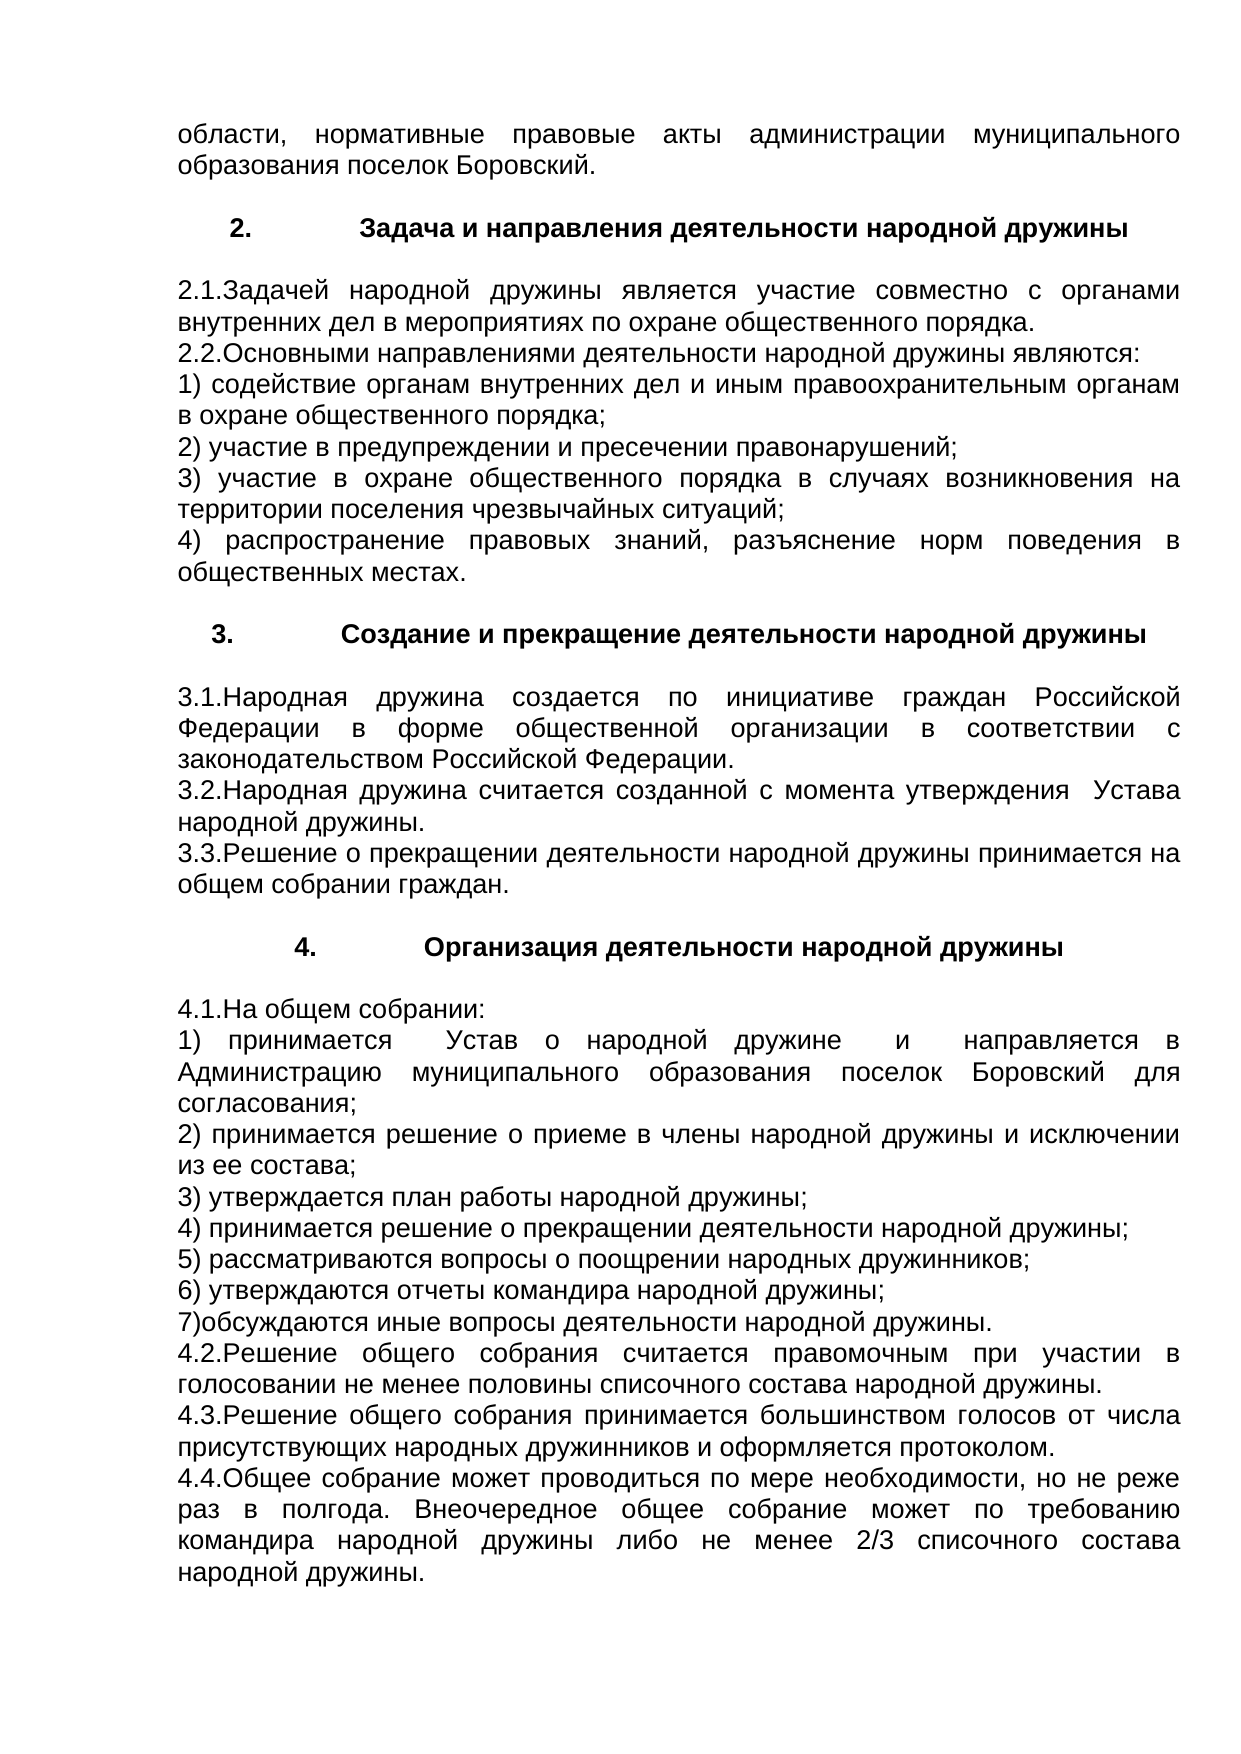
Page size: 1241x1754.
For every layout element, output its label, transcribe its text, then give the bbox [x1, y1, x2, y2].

text 4.3.Решение общего собрания принимается большинством голосов от числа присутствующих народных дружинников и оформляется протоколом. [177, 1399, 1181, 1462]
text 5) рассматриваются вопросы о поощрении народных дружинников; [177, 1243, 1181, 1274]
text 4.2.Решение общего собрания считается правомочным при участии в голосовании не менее половины списочного состава народной дружины. [177, 1337, 1181, 1399]
list Организация деятельности народной дружины [177, 931, 1181, 962]
text 7)обсуждаются иные вопросы деятельности народной дружины. [177, 1306, 1181, 1337]
text 3.1.Народная дружина создается по инициативе граждан Российской Федерации в форме общественной организации в соответствии с законодательством Российской Федерации. [177, 681, 1181, 774]
text 2) участие в предупреждении и пресечении правонарушений; [177, 431, 1181, 462]
text 3) участие в охране общественного порядка в случаях возникновения на территории поселения чрезвычайных ситуаций; [177, 462, 1181, 524]
text 3.2.Народная дружина считается созданной с момента утверждения Устава народной дружины. [177, 774, 1181, 837]
text 4) принимается решение о прекращении деятельности народной дружины; [177, 1212, 1181, 1243]
list Задача и направления деятельности народной дружины [177, 212, 1181, 243]
text 4) распространение правовых знаний, разъяснение норм поведения в общественных местах. [177, 524, 1181, 587]
text 3) утверждается план работы народной дружины; [177, 1181, 1181, 1212]
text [177, 118, 1181, 181]
text 2) принимается решение о приеме в члены народной дружины и исключении из ее состава; [177, 1118, 1181, 1181]
list Создание и прекращение деятельности народной дружины [177, 618, 1181, 649]
text 4.4.Общее собрание может проводиться по мере необходимости, но не реже раз в полгода. Внеочередное общее собрание может по требованию командира народной дружины либо не менее 2/3 списочного состава народной дружины. [177, 1462, 1181, 1587]
text 2.2.Основными направлениями деятельности народной дружины являются: [177, 337, 1181, 368]
text 2.1.Задачей народной дружины является участие совместно с органами внутренних дел в мероприятиях по охране общественного порядка. [177, 274, 1181, 337]
text 1) принимается Устав о народной дружине и направляется в Администрацию муниципального образования поселок Боровский для согласования; [177, 1024, 1181, 1118]
text 1) содействие органам внутренних дел и иным правоохранительным органам в охране общественного порядка; [177, 368, 1181, 431]
text 3.3.Решение о прекращении деятельности народной дружины принимается на общем собрании граждан. [177, 837, 1181, 899]
text 6) утверждаются отчеты командира народной дружины; [177, 1274, 1181, 1306]
text 4.1.На общем собрании: [177, 993, 1181, 1024]
